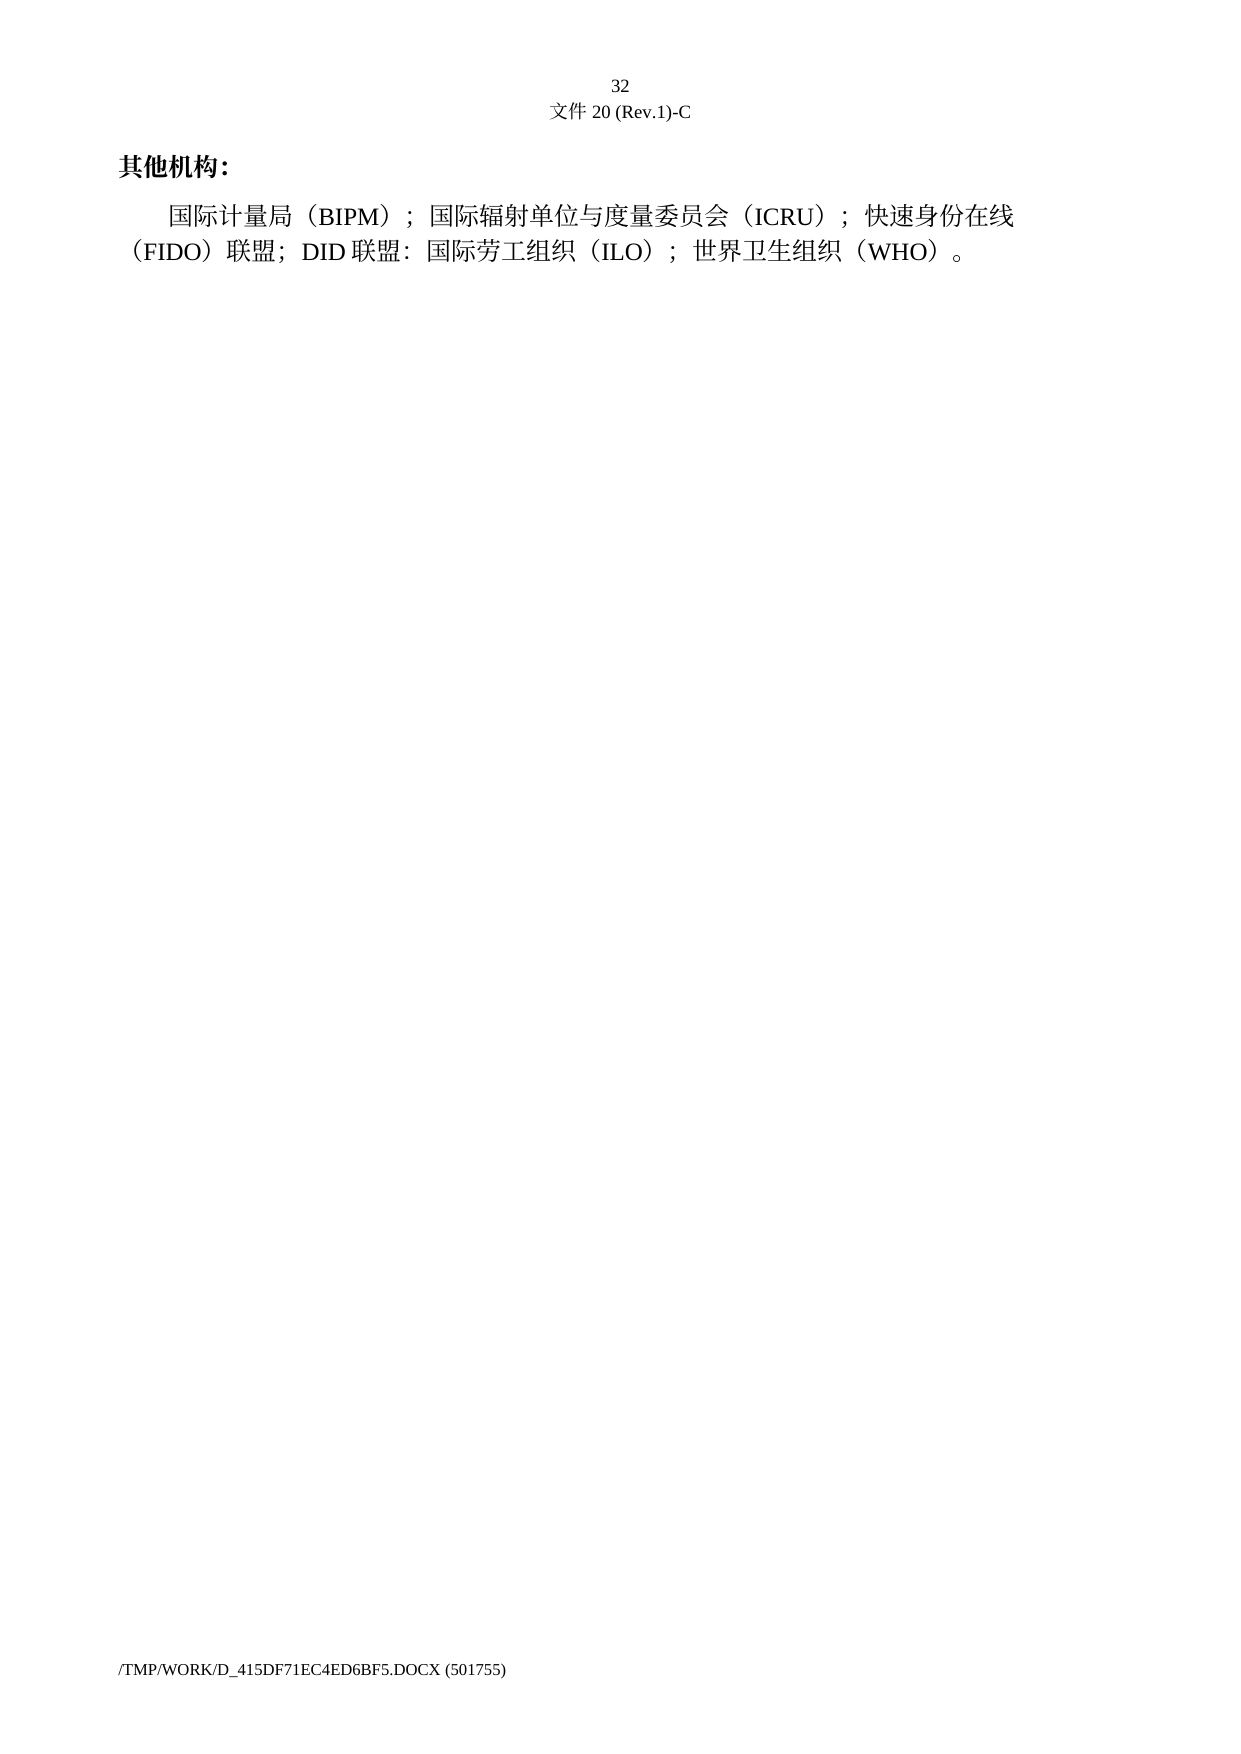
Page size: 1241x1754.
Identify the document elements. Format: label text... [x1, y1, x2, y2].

text 国际计量局（BIPM）；国际辐射单位与度量委员会（ICRU）；快速身份在线（FIDO）联盟；DID联盟：国际劳工组织（ILO）；世界卫生组织（WHO）。 [118, 196, 1122, 268]
subtitle 其他机构： [118, 148, 1122, 184]
